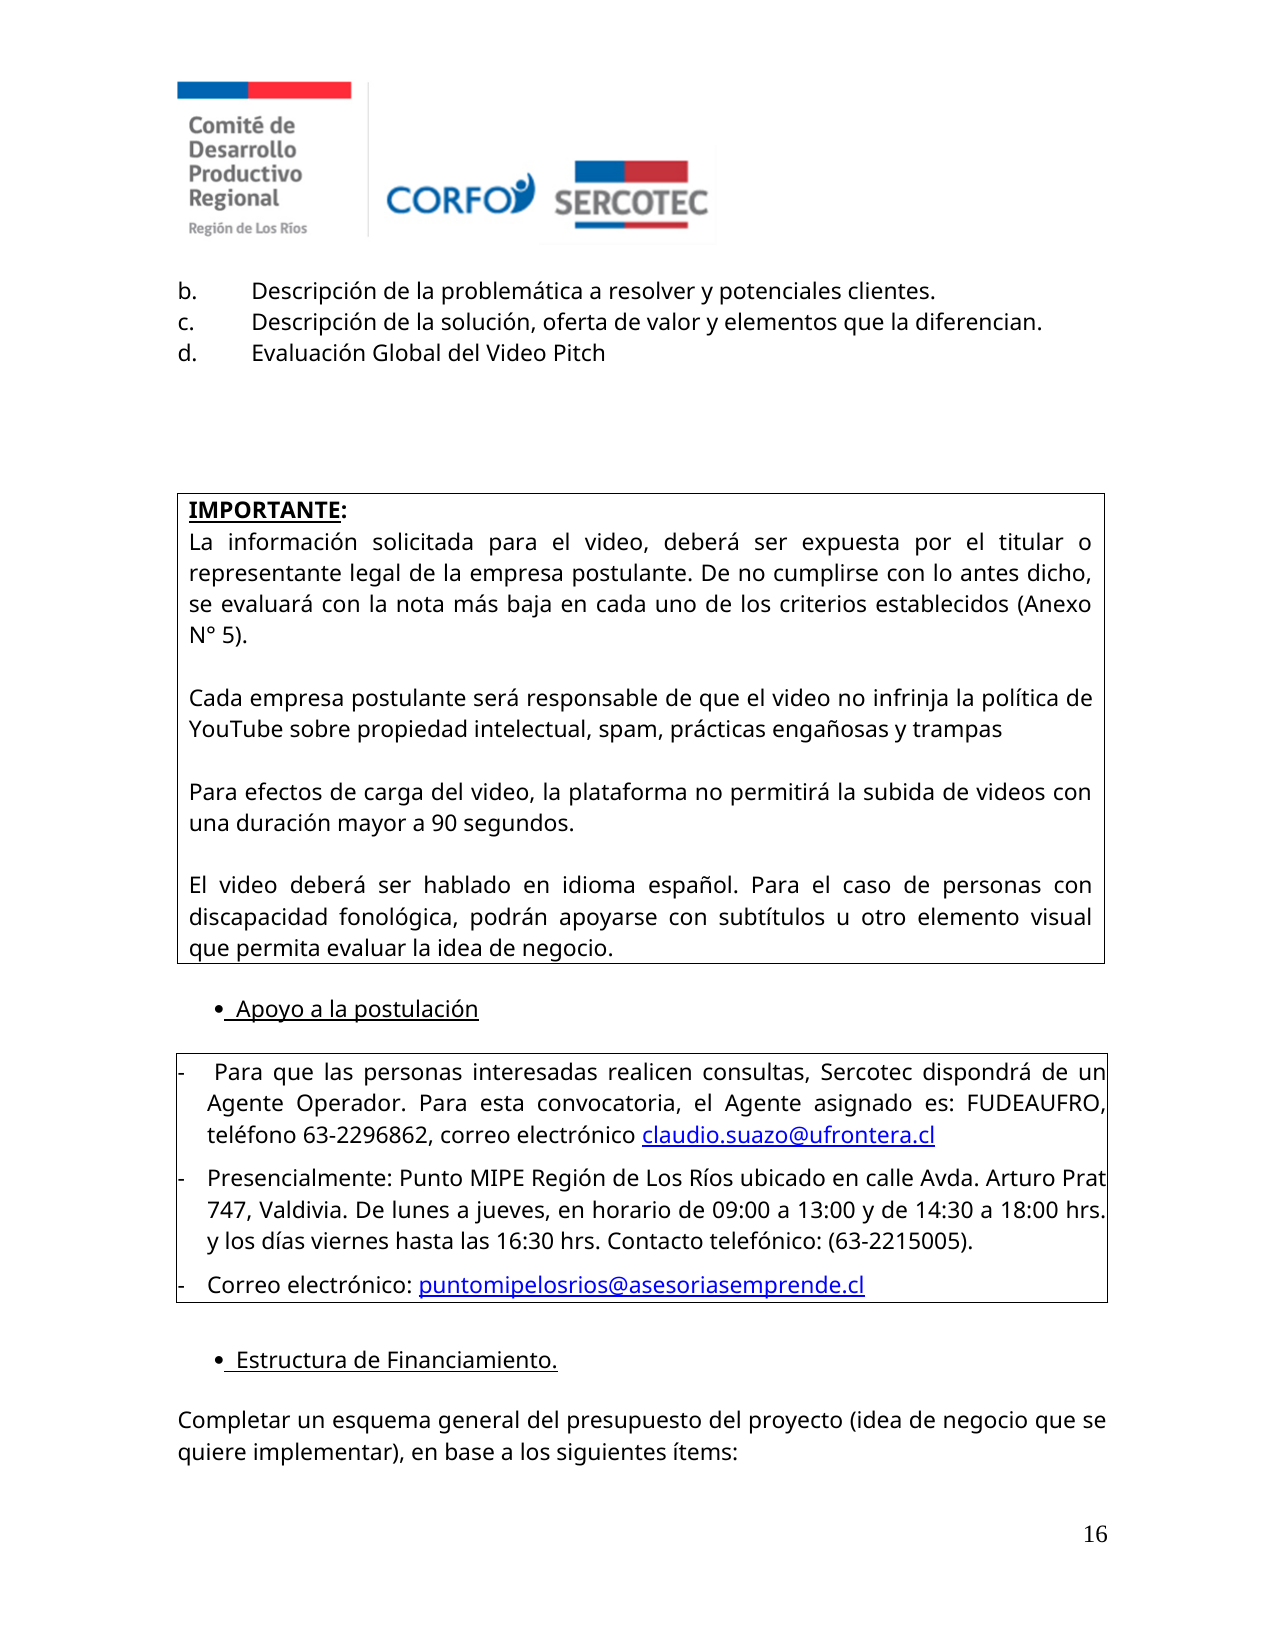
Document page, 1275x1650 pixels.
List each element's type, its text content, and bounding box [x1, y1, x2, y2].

list Presencialmente: Punto MIPE Región de Los Ríos ubicado en calle Avda. Arturo Prat 747, Valdivia. De lunes a jueves, en horario de 09:00 a 13:00 y de 14:30 a 18:00 hrs. y los días viernes hasta las 16:30 hrs. Contacto telefónico: (63-2215005). [177, 1159, 1107, 1256]
list Correo electrónico: puntomipelosrios@asesoriasemprende.cl [177, 1265, 1107, 1302]
picture [177, 73, 718, 246]
list Descripción de la problemática a resolver y potenciales clientes. [177, 274, 1107, 306]
list Evaluación Global del Video Pitch [177, 337, 1107, 368]
text Completar un esquema general del presupuesto del proyecto (idea de negocio que se quiere implementar), en base a los siguientes ítems: [177, 1404, 1107, 1467]
table_header IMPORTANTE: La información solicitada para el video, deberá ser expuesta por el titular o representante legal de la empresa postulante. De no cumplirse con lo antes dicho, se evaluará con la nota más baja en cada uno de los criterios establecidos (Anexo N° 5). Cada empresa postulante será responsable de que el video no infrinja la política de YouTube sobre propiedad intelectual, spam, prácticas engañosas y trampas Para efectos de carga del video, la plataforma no permitirá la subida de videos con una duración mayor a 90 segundos. El video deberá ser hablado en idioma español. Para el caso de personas con discapacidad fonológica, podrán apoyarse con subtítulos u otro elemento visual que permita evaluar la idea de negocio. [178, 494, 1104, 963]
list Descripción de la solución, oferta de valor y elementos que la diferencian. [177, 306, 1107, 337]
text - Para que las personas interesadas realicen consultas, Sercotec dispondrá de un Agente Operador. Para esta convocatoria, el Agente asignado es: FUDEAUFRO, teléfono 63-2296862, correo electrónico claudio.suazo@ufrontera.cl [177, 1054, 1107, 1150]
list Estructura de Financiamiento. [215, 1344, 1107, 1375]
list Apoyo a la postulación [215, 993, 1107, 1024]
